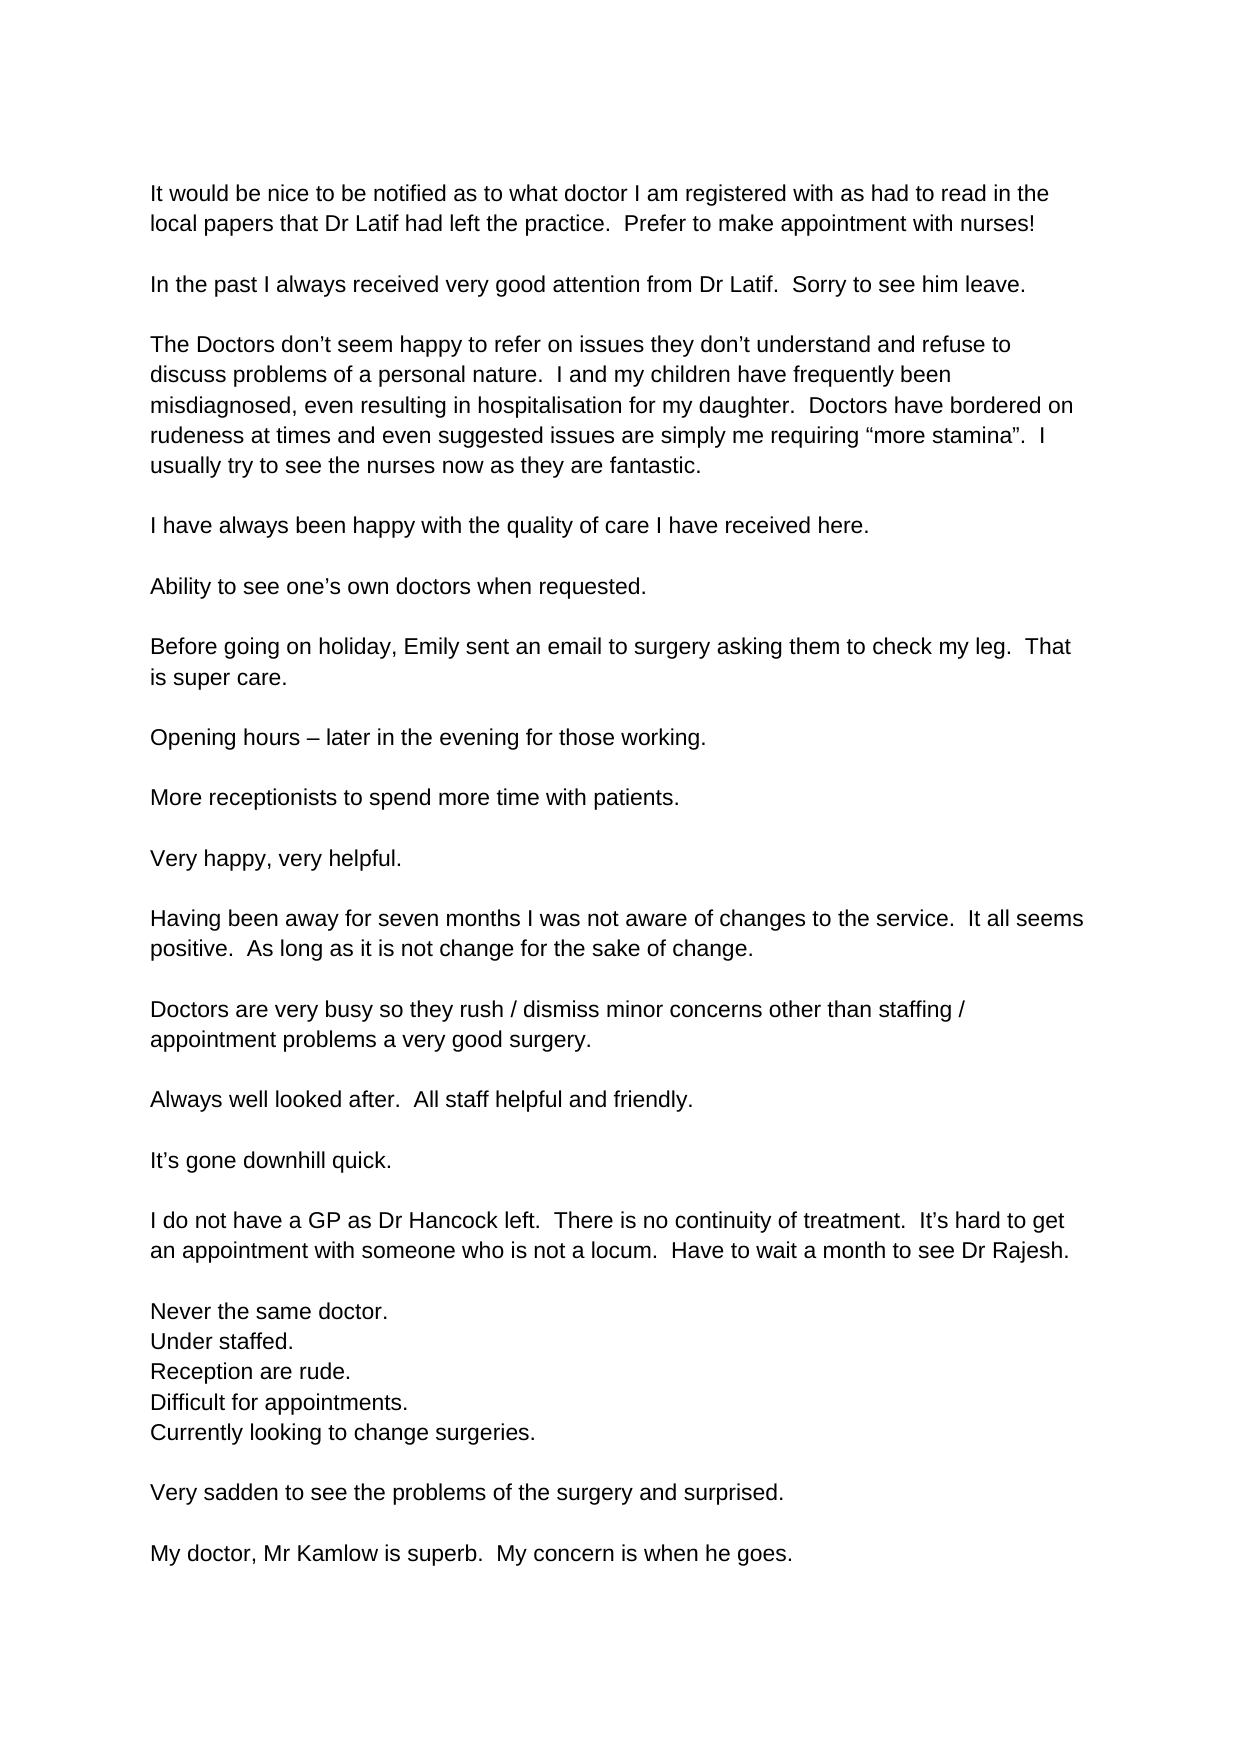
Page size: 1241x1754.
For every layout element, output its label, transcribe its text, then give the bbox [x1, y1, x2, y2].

text My doctor, Mr Kamlow is superb. My concern is when he goes. [150, 1539, 1090, 1566]
text Ability to see one’s own doctors when requested. [150, 573, 1090, 599]
text Always well looked after. All staff helpful and friendly. [150, 1086, 1090, 1113]
text More receptionists to spend more time with patients. [150, 784, 1090, 811]
text Having been away for seven months I was not aware of changes to the service. It all seems positive. As long as it is not change for the sake of change. [150, 905, 1090, 962]
text The Doctors don’t seem happy to refer on issues they don’t understand and refuse to discuss problems of a personal nature. I and my children have frequently been misdiagnosed, even resulting in hospitalisation for my daughter. Doctors have bordered on rudeness at times and even suggested issues are simply me requiring “more stamina”. I usually try to see the nurses now as they are fantastic. [150, 331, 1090, 478]
text Never the same doctor. [150, 1298, 1090, 1324]
text Reception are rude. [150, 1358, 1090, 1385]
text Under staffed. [150, 1328, 1090, 1354]
text Currently looking to change surgeries. [150, 1419, 1090, 1445]
text Doctors are very busy so they rush / dismiss minor concerns other than staffing / appointment problems a very good surgery. [150, 996, 1090, 1052]
text In the past I always received very good attention from Dr Latif. Sorry to see him leave. [150, 271, 1090, 297]
text Before going on holiday, Emily sent an email to surgery asking them to check my leg. That is super care. [150, 633, 1090, 690]
text It’s gone downhill quick. [150, 1147, 1090, 1173]
text Difficult for appointments. [150, 1388, 1090, 1415]
text Very happy, very helpful. [150, 845, 1090, 871]
text I have always been happy with the quality of care I have received here. [150, 512, 1090, 539]
text It would be nice to be notified as to what doctor I am registered with as had to read in the local papers that Dr Latif had left the practice. Prefer to make appointment with nurses! [150, 180, 1090, 237]
text Opening hours – later in the evening for those working. [150, 724, 1090, 750]
text I do not have a GP as Dr Hancock left. There is no continuity of treatment. It’s hard to get an appointment with someone who is not a locum. Have to wait a month to see Dr Rajesh. [150, 1207, 1090, 1264]
text Very sadden to see the problems of the surgery and surprised. [150, 1479, 1090, 1506]
